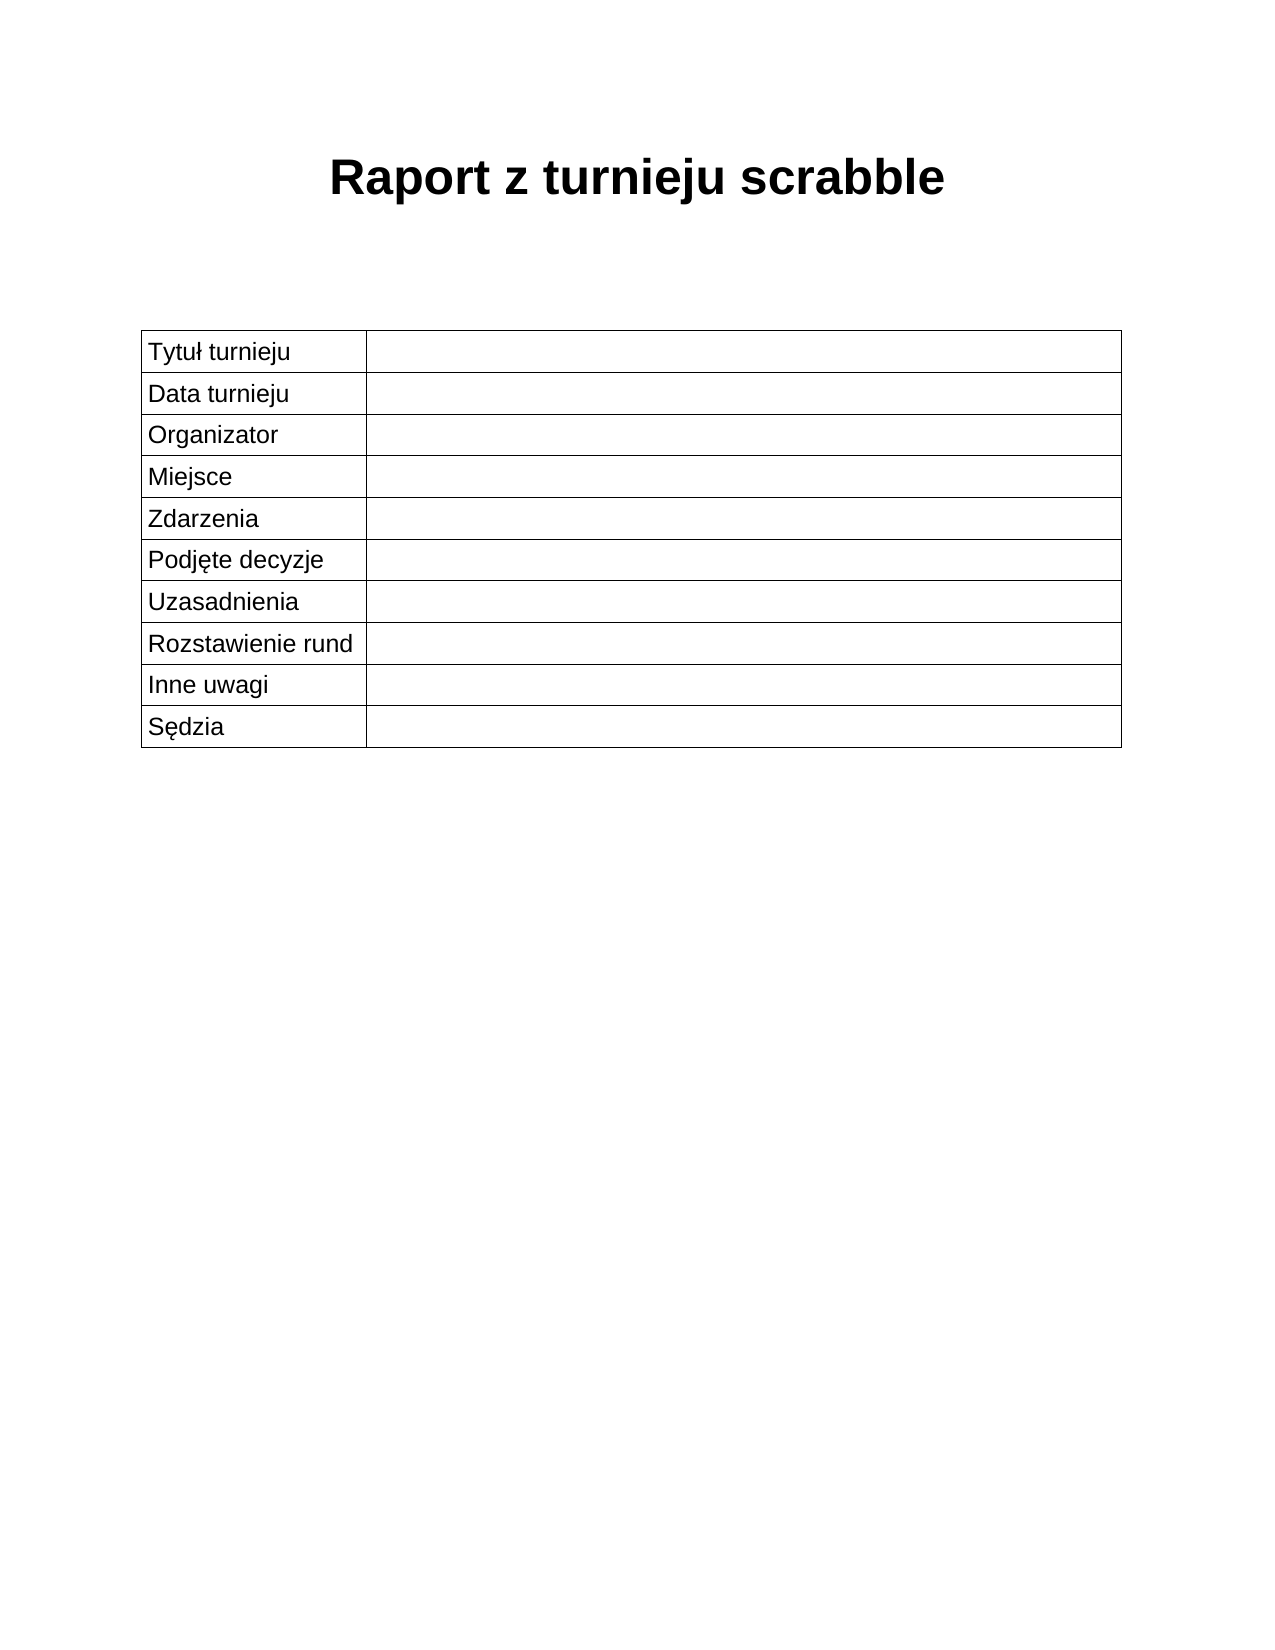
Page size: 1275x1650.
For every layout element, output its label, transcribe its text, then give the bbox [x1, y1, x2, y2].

table_cell [367, 456, 1121, 497]
table_header Tytuł turnieju [142, 331, 366, 372]
table_cell Uzasadnienia [142, 581, 366, 622]
table_cell [367, 540, 1121, 580]
table_cell Rozstawienie rund [142, 623, 366, 663]
table_cell Podjęte decyzje [142, 540, 366, 580]
table_header [367, 331, 1121, 372]
table_cell [367, 373, 1121, 413]
table_cell [367, 706, 1121, 747]
table_cell Sędzia [142, 706, 366, 747]
table_cell [367, 415, 1121, 455]
table_cell Miejsce [142, 456, 366, 497]
table_cell Zdarzenia [142, 498, 366, 538]
table_cell [367, 665, 1121, 705]
table_cell [367, 498, 1121, 538]
table_cell Data turnieju [142, 373, 366, 413]
table_cell [367, 581, 1121, 622]
table_cell Inne uwagi [142, 665, 366, 705]
text Raport z turnieju scrabble [148, 148, 1127, 205]
table_cell [367, 623, 1121, 663]
table_cell Organizator [142, 415, 366, 455]
